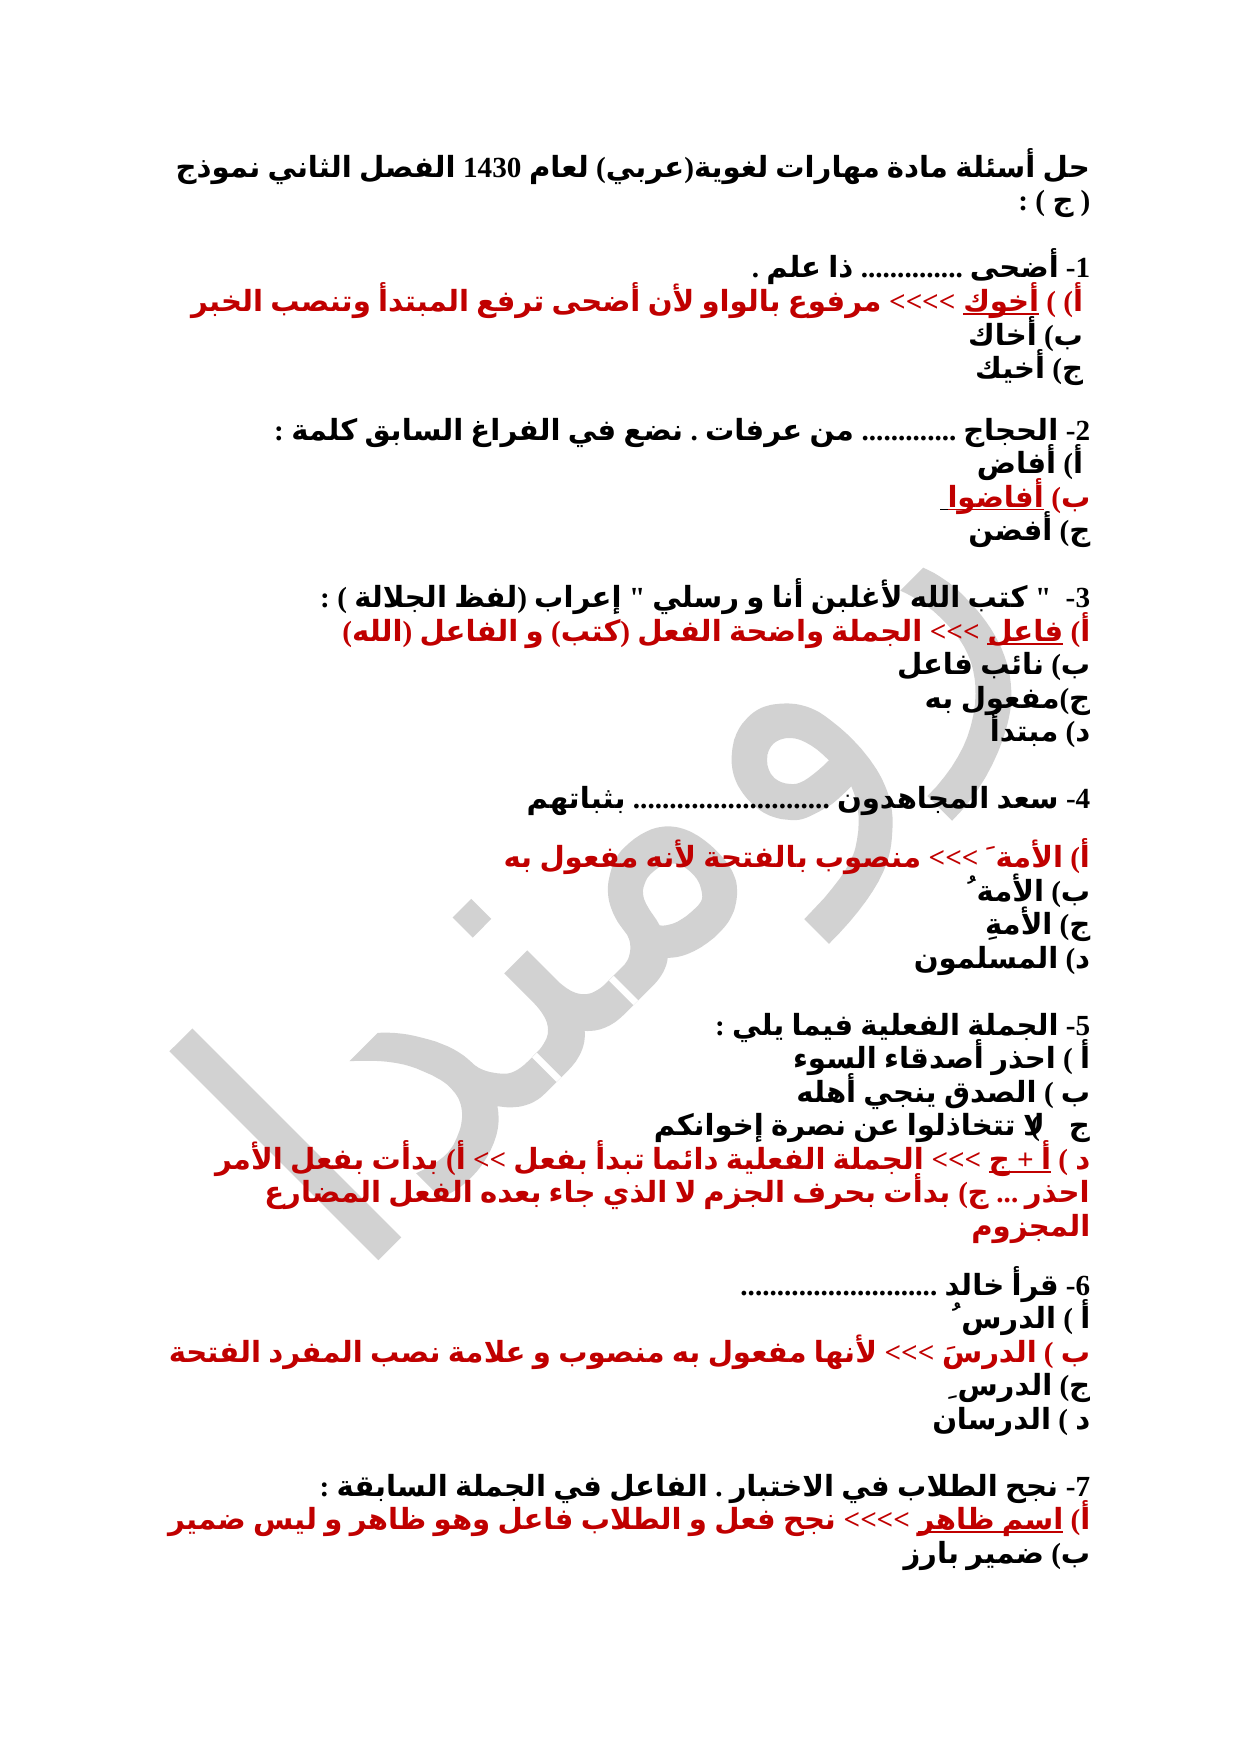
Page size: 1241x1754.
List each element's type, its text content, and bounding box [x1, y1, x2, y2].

text ب) أفاضوا ج) أفضن 3- " كتب الله لأغلبن أنا و رسلي " إعراب (لفظ الجلالة ) : أ) فاعل >>> الجملة واضحة الفعل (كتب) و الفاعل (الله) ب) نائب فاعل ج)مفعول به د) مبتدأ [150, 480, 1090, 748]
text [150, 1435, 1090, 1569]
text أ) الأمة َ >>> منصوب بالفتحة لأنه مفعول به ب) الأمة ُ ج) الأمةِ [150, 840, 1090, 941]
text 2- الحجاج ............. من عرفات . نضع في الفراغ السابق كلمة : [150, 413, 1090, 446]
text 5- الجملة الفعلية فيما يلي : أ ) احذر أصدقاء السوء ب ) الصدق ينجي أهله ج ) لا تتخاذلوا عن نصرة إخوانكم د ) أ + ج >>> الجملة الفعلية دائما تبدأ بفعل >> أ) بدأت بفعل الأمر احذر ... ج) بدأت بحرف الجزم لا الذي جاء بعده الفعل المضارع المجزوم [150, 974, 1090, 1243]
text 1- أضحى .............. ذا علم . أ) ) أخوك >>>> مرفوع بالواو لأن أضحى ترفع المبتدأ وتنصب الخبر ب) أخاك ج) أخيك [150, 251, 1090, 413]
text 6- قرأ خالد ........................... [150, 1268, 1090, 1301]
text حل أسئلة مادة مهارات لغوية(عربي) لعام 1430 الفصل الثاني نموذج ( ج ) : [150, 150, 1090, 217]
text 4- سعد المجاهدون ........................... بثباتهم [150, 782, 1090, 815]
text د) المسلمون [150, 941, 1090, 974]
text أ ) الدرس ُ ب ) الدرسَ >>> لأنها مفعول به منصوب و علامة نصب المفرد الفتحة ج) الدرس ِ د ) الدرسان [150, 1301, 1090, 1435]
text أ) أفاض [150, 446, 1090, 480]
